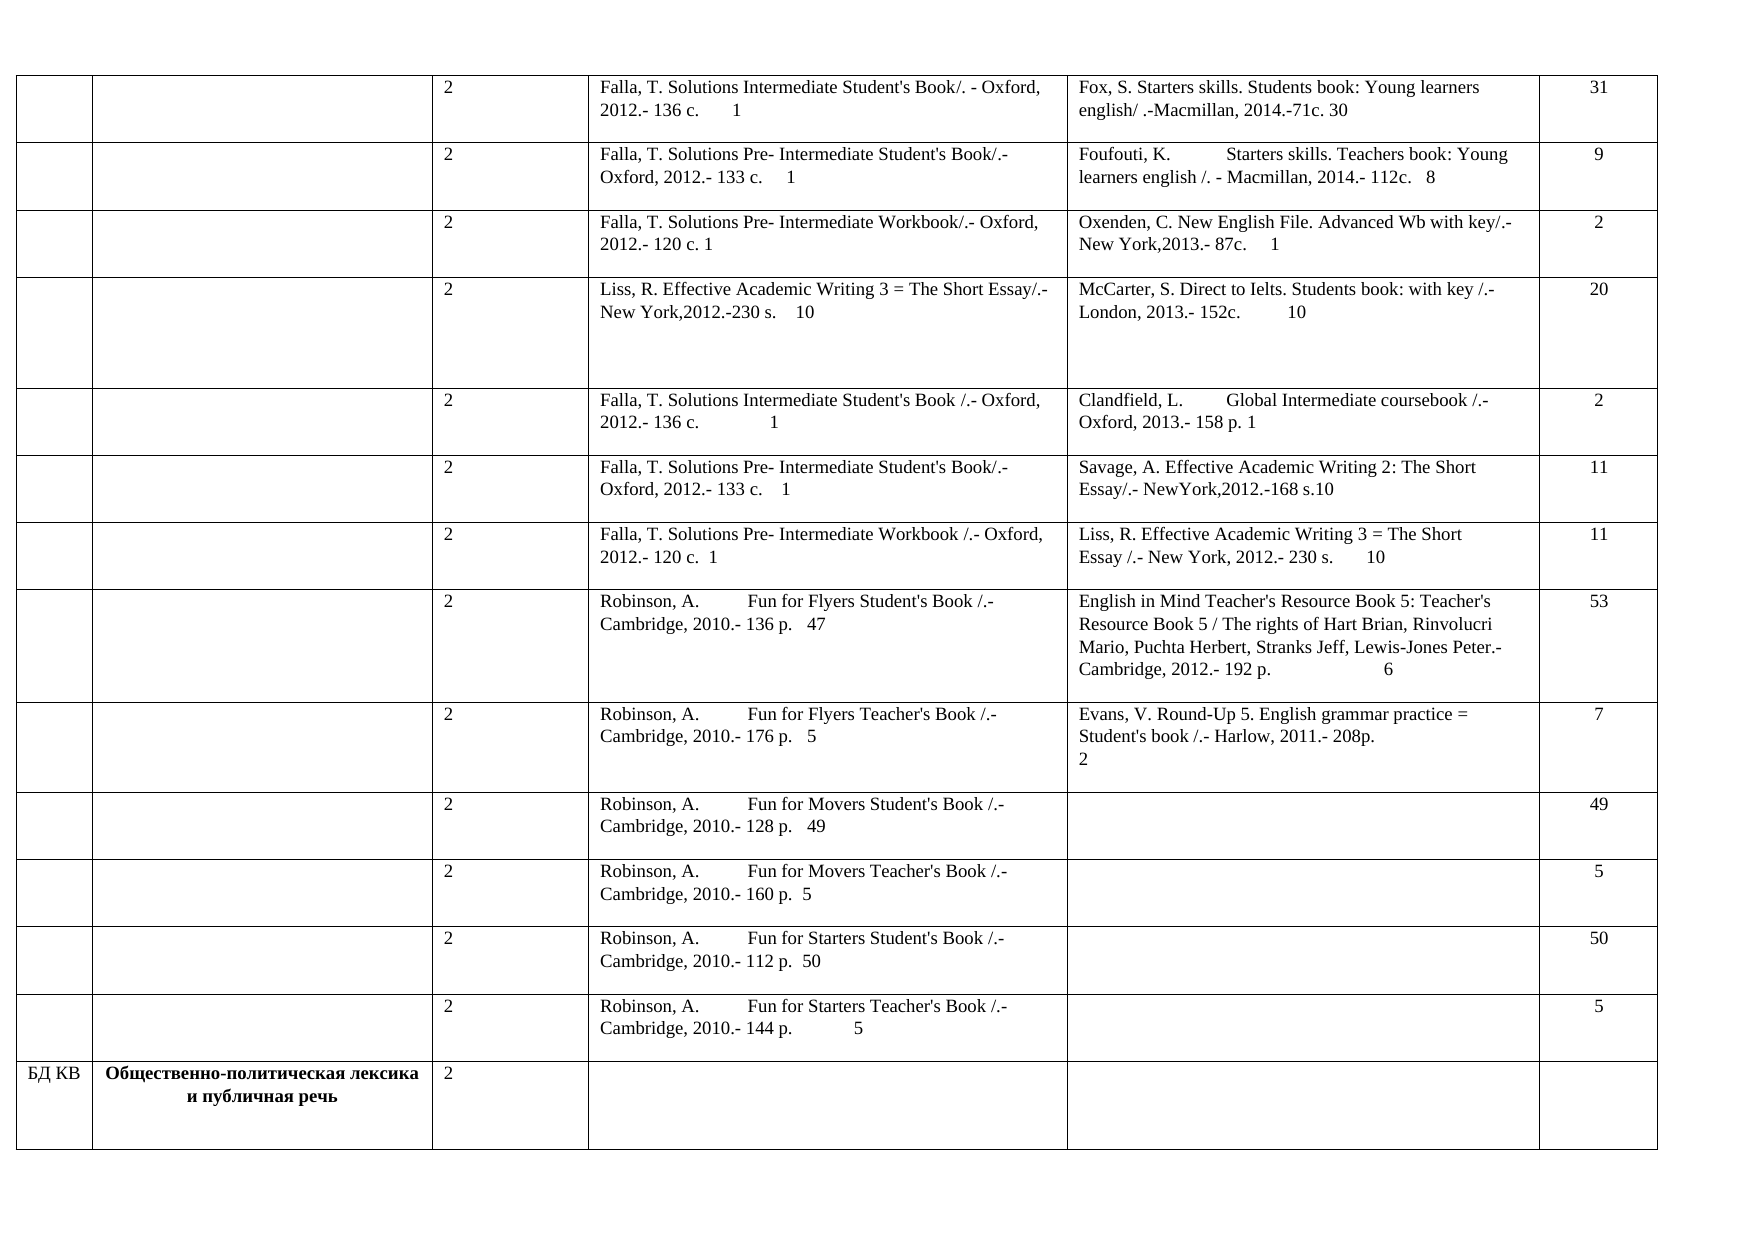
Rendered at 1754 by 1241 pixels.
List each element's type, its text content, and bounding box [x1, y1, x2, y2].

table_cell БД КВ [17, 1062, 92, 1149]
table_cell Oxenden, C. New English File. Advanced Wb with key/.- New York,2013.- 87с. 1 [1068, 211, 1539, 277]
table_cell [93, 278, 432, 387]
table_cell [17, 860, 92, 926]
table_cell Falla, T. Solutions Pre- Intermediate Workbook/.- Oxford, 2012.- 120 с. 1 [589, 211, 1067, 277]
table_cell English in Mind Teacher's Resource Book 5: Teacher's Resource Book 5 / The rights of Hart Brian, Rinvolucri Mario, Puchta Herbert, Stranks Jeff, Lewis-Jones Peter.- Cambridge, 2012.- 192 p. 6 [1068, 590, 1539, 702]
table_cell [17, 703, 92, 792]
table_cell Robinson, A. Fun for Flyers Student's Book /.- Cambridge, 2010.- 136 p. 47 [589, 590, 1067, 702]
table_cell 11 [1540, 456, 1657, 522]
table_cell [1068, 995, 1539, 1061]
table_cell [93, 995, 432, 1061]
table_cell Foufouti, K. Starters skills. Teachers book: Young learners english /. - Macmillan, 2014.- 112с. 8 [1068, 143, 1539, 209]
table_cell 11 [1540, 523, 1657, 589]
table_cell [93, 927, 432, 993]
table_cell 2 [433, 1062, 588, 1149]
table_cell Robinson, A. Fun for Flyers Teacher's Book /.- Cambridge, 2010.- 176 p. 5 [589, 703, 1067, 792]
table_cell [17, 927, 92, 993]
table_cell 2 [433, 927, 588, 993]
table_cell 49 [1540, 793, 1657, 859]
table_cell [93, 456, 432, 522]
table_cell [17, 76, 92, 142]
table_cell Общественно-политическая лексика и публичная речь [93, 1062, 432, 1149]
table_cell 20 [1540, 278, 1657, 387]
table_cell [17, 143, 92, 209]
table_cell Falla, T. Solutions Pre- Intermediate Student's Book/.- Oxford, 2012.- 133 с. 1 [589, 456, 1067, 522]
table_cell [93, 143, 432, 209]
table_cell [17, 793, 92, 859]
table_cell Liss, R. Effective Academic Writing 3 = The Short Essay/.- New York,2012.-230 s. 10 [589, 278, 1067, 387]
table_cell 2 [433, 76, 588, 142]
table_cell [1068, 860, 1539, 926]
table_cell 53 [1540, 590, 1657, 702]
table_cell Fox, S. Starters skills. Students book: Young learners english/ .-Macmillan, 2014.-71с. 30 [1068, 76, 1539, 142]
table_cell [17, 523, 92, 589]
table_cell Robinson, A. Fun for Starters Teacher's Book /.- Cambridge, 2010.- 144 p. 5 [589, 995, 1067, 1061]
table_cell [93, 389, 432, 455]
table_cell 9 [1540, 143, 1657, 209]
table_cell [17, 456, 92, 522]
table_cell Robinson, A. Fun for Movers Student's Book /.- Cambridge, 2010.- 128 p. 49 [589, 793, 1067, 859]
table_cell [17, 389, 92, 455]
table_cell Robinson, A. Fun for Starters Student's Book /.- Cambridge, 2010.- 112 p. 50 [589, 927, 1067, 993]
table_cell 2 [1540, 211, 1657, 277]
table_cell Liss, R. Effective Academic Writing 3 = The Short Essay /.- New York, 2012.- 230 s. 10 [1068, 523, 1539, 589]
table_cell 5 [1540, 860, 1657, 926]
table_cell McCarter, S. Direct to Ielts. Students book: with key /.-London, 2013.- 152с. 10 [1068, 278, 1539, 387]
table_cell Falla, T. Solutions Pre- Intermediate Student's Book/.- Oxford, 2012.- 133 с. 1 [589, 143, 1067, 209]
table_cell [1540, 1062, 1657, 1149]
table_cell Falla, T. Solutions Pre- Intermediate Workbook /.- Oxford, 2012.- 120 с. 1 [589, 523, 1067, 589]
table_cell 5 [1540, 995, 1657, 1061]
table_cell Robinson, A. Fun for Movers Teacher's Book /.- Cambridge, 2010.- 160 p. 5 [589, 860, 1067, 926]
table_cell 50 [1540, 927, 1657, 993]
table_cell 2 [433, 211, 588, 277]
table_cell 2 [433, 703, 588, 792]
table_cell [17, 590, 92, 702]
table_cell Savage, A. Effective Academic Writing 2: The Short Essay/.- NewYork,2012.-168 s.10 [1068, 456, 1539, 522]
table_cell 2 [433, 995, 588, 1061]
table_cell [93, 76, 432, 142]
table_cell 2 [433, 278, 588, 387]
table_cell [17, 211, 92, 277]
table_cell Evans, V. Round-Up 5. English grammar practice = Student's book /.- Harlow, 2011.- 208p. 2 [1068, 703, 1539, 792]
table_cell [93, 860, 432, 926]
table_cell [1068, 1062, 1539, 1149]
table_cell [1068, 927, 1539, 993]
table_cell [93, 590, 432, 702]
table_cell 2 [433, 590, 588, 702]
table_cell 2 [433, 860, 588, 926]
table_cell Falla, T. Solutions Intermediate Student's Book/. - Oxford, 2012.- 136 с. 1 [589, 76, 1067, 142]
table_cell 2 [433, 793, 588, 859]
table_cell [17, 278, 92, 387]
table_cell [1068, 793, 1539, 859]
table_cell 2 [433, 389, 588, 455]
table_cell 31 [1540, 76, 1657, 142]
table_cell 2 [433, 143, 588, 209]
table_cell 2 [433, 456, 588, 522]
table_cell 2 [433, 523, 588, 589]
table_cell [17, 995, 92, 1061]
table_cell 7 [1540, 703, 1657, 792]
table_cell Falla, T. Solutions Intermediate Student's Book /.- Oxford, 2012.- 136 с. 1 [589, 389, 1067, 455]
table_cell Clandfield, L. Global Intermediate coursebook /.-Oxford, 2013.- 158 p. 1 [1068, 389, 1539, 455]
table_cell [93, 211, 432, 277]
table_cell [589, 1062, 1067, 1149]
table_cell [93, 703, 432, 792]
table_cell [93, 793, 432, 859]
table_cell [93, 523, 432, 589]
table_cell 2 [1540, 389, 1657, 455]
